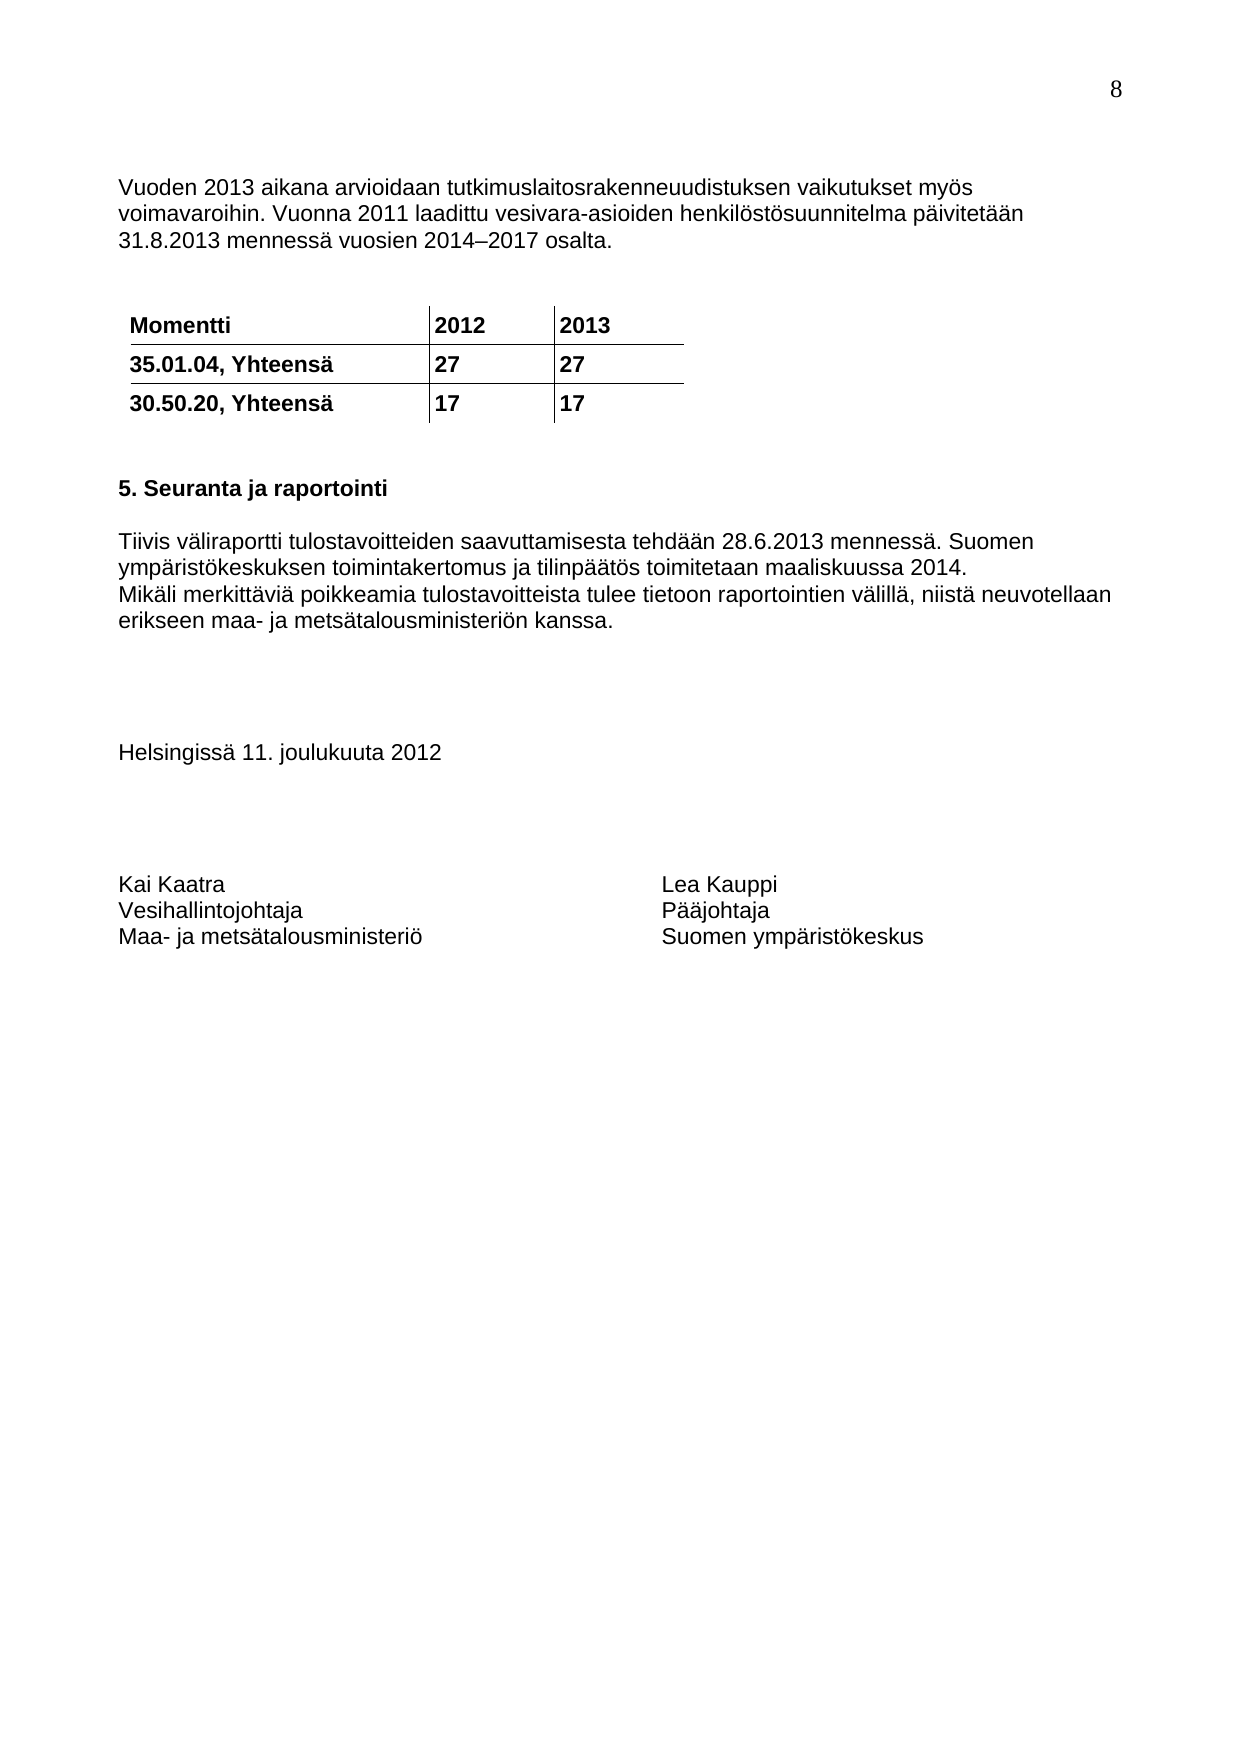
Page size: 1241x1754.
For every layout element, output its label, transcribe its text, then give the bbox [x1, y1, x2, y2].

text Tiivis väliraportti tulostavoitteiden saavuttamisesta tehdään 28.6.2013 mennessä. Suomen ympäristökeskuksen toimintakertomus ja tilinpäätös toimitetaan maaliskuussa 2014. [118, 528, 1122, 581]
text Kai Kaatra Lea Kauppi [118, 871, 1122, 897]
table_header 2012 [430, 306, 554, 344]
text 5. Seuranta ja raportointi [118, 475, 1122, 502]
table_cell 30.50.20, Yhteensä [131, 384, 429, 422]
table_cell 27 [555, 345, 684, 383]
text Vuoden 2013 aikana arvioidaan tutkimuslaitosrakenneuudistuksen vaikutukset myös voimavaroihin. Vuonna 2011 laadittu vesivara-asioiden henkilöstösuunnitelma päivitetään 31.8.2013 mennessä vuosien 2014–2017 osalta. [118, 174, 1122, 253]
table_cell 17 [430, 384, 554, 422]
table_cell 27 [430, 345, 554, 383]
table_header 2013 [555, 306, 684, 344]
text Maa- ja metsätalousministeriö Suomen ympäristökeskus [118, 923, 1122, 949]
text Mikäli merkittäviä poikkeamia tulostavoitteista tulee tietoon raportointien välillä, niistä neuvotellaan erikseen maa- ja metsätalousministeriön kanssa. [118, 581, 1122, 633]
table_header Momentti [131, 306, 429, 344]
table_cell 17 [555, 384, 684, 422]
text Vesihallintojohtaja Pääjohtaja [118, 897, 1122, 923]
table_cell 35.01.04, Yhteensä [131, 345, 429, 383]
text Helsingissä 11. joulukuuta 2012 [118, 739, 1122, 765]
